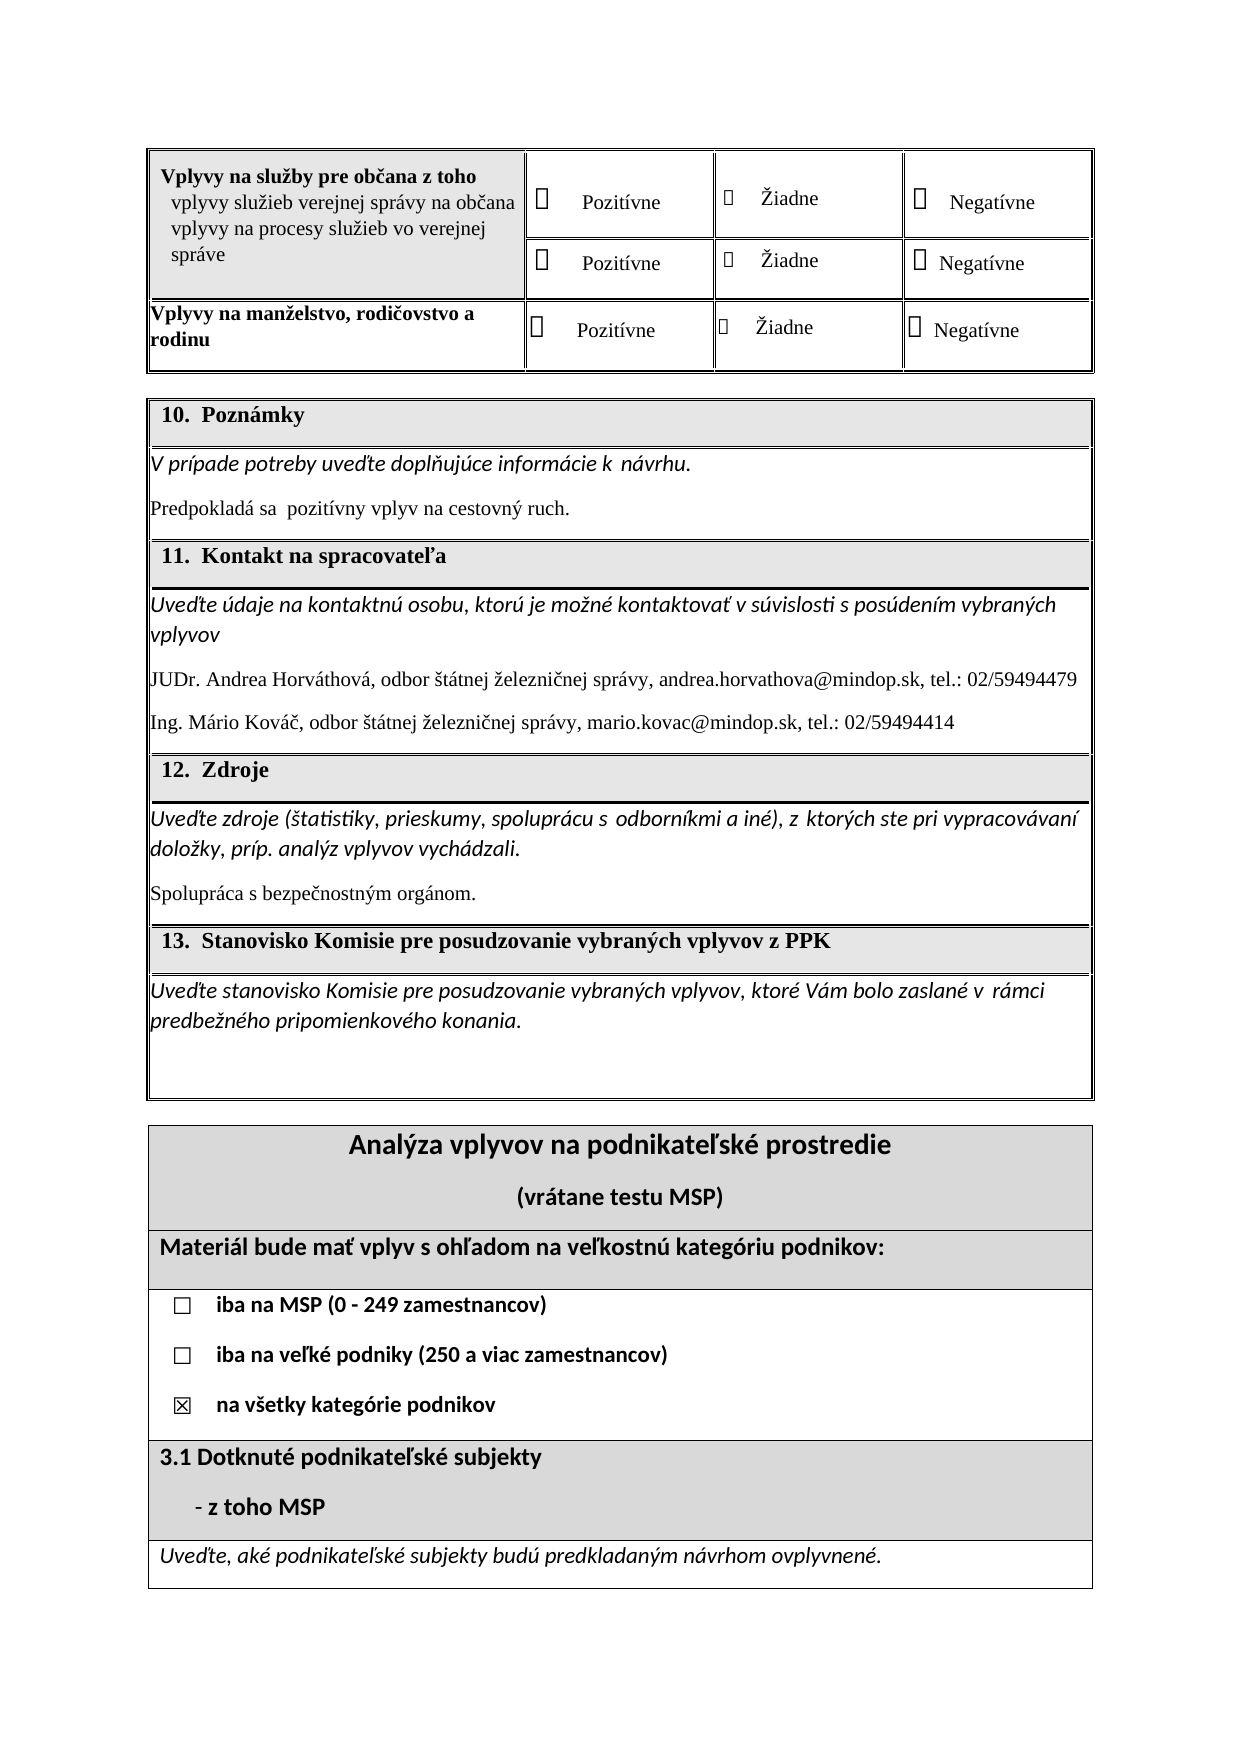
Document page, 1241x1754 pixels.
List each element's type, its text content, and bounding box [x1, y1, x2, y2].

table_cell  Pozitívne [526, 151, 714, 236]
table_cell  Pozitívne [527, 240, 713, 298]
table_cell  Žiadne [715, 302, 903, 370]
table_cell Uveďte stanovisko Komisie pre posudzovanie vybraných vplyvov, ktoré Vám bolo zaslané v rámci predbežného pripomienkového konania. [150, 973, 1092, 1097]
table_cell  Negatívne [904, 151, 1091, 236]
table_cell  Žiadne [716, 240, 902, 298]
table_cell  Pozitívne [526, 302, 714, 370]
table_cell 11. Kontakt na spracovateľa [148, 539, 1093, 587]
table_cell Vplyvy na služby pre občana z toho vplyvy služieb verejnej správy na občana vplyvy na procesy služieb vo verejnej správe [150, 151, 526, 298]
table_header 10. Poznámky [150, 401, 1091, 446]
table_cell  Žiadne [715, 151, 903, 236]
table_cell  Negatívne [904, 298, 1092, 370]
table_cell 13. Stanovisko Komisie pre posudzovanie vybraných vplyvov z PPK [150, 924, 1092, 972]
table_cell 3.1 Dotknuté podnikateľské subjekty - z toho MSP [149, 1441, 1092, 1540]
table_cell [149, 1541, 1092, 1588]
table_cell 12. Zdroje [148, 753, 1093, 801]
table_cell [149, 1290, 1092, 1440]
table_cell Uveďte zdroje (štatistiky, prieskumy, spoluprácu s odborníkmi a iné), z ktorých ste pri vypracovávaní doložky, príp. analýz vplyvov vychádzali. Spolupráca s bezpečnostným orgánom. [150, 801, 1091, 924]
table_cell V prípade potreby uveďte doplňujúce informácie k návrhu. Predpokladá sa pozitívny vplyv na cestovný ruch. [148, 446, 1093, 539]
table_cell Vplyvy na manželstvo, rodičovstvo a rodinu [150, 298, 526, 370]
table_cell Uveďte údaje na kontaktnú osobu, ktorú je možné kontaktovať v súvislosti s posúdením vybraných vplyvov JUDr. Andrea Horváthová, odbor štátnej železničnej správy, andrea.horvathova@mindop.sk, tel.: 02/59494479 Ing. Mário Kováč, odbor štátnej železničnej správy, mario.kovac@mindop.sk, tel.: 02/59494414 [150, 587, 1091, 753]
table_header Analýza vplyvov na podnikateľské prostredie (vrátane testu MSP) [149, 1126, 1092, 1230]
table_cell  Negatívne [905, 236, 1092, 298]
table_cell Materiál bude mať vplyv s ohľadom na veľkostnú kategóriu podnikov: [149, 1231, 1092, 1289]
